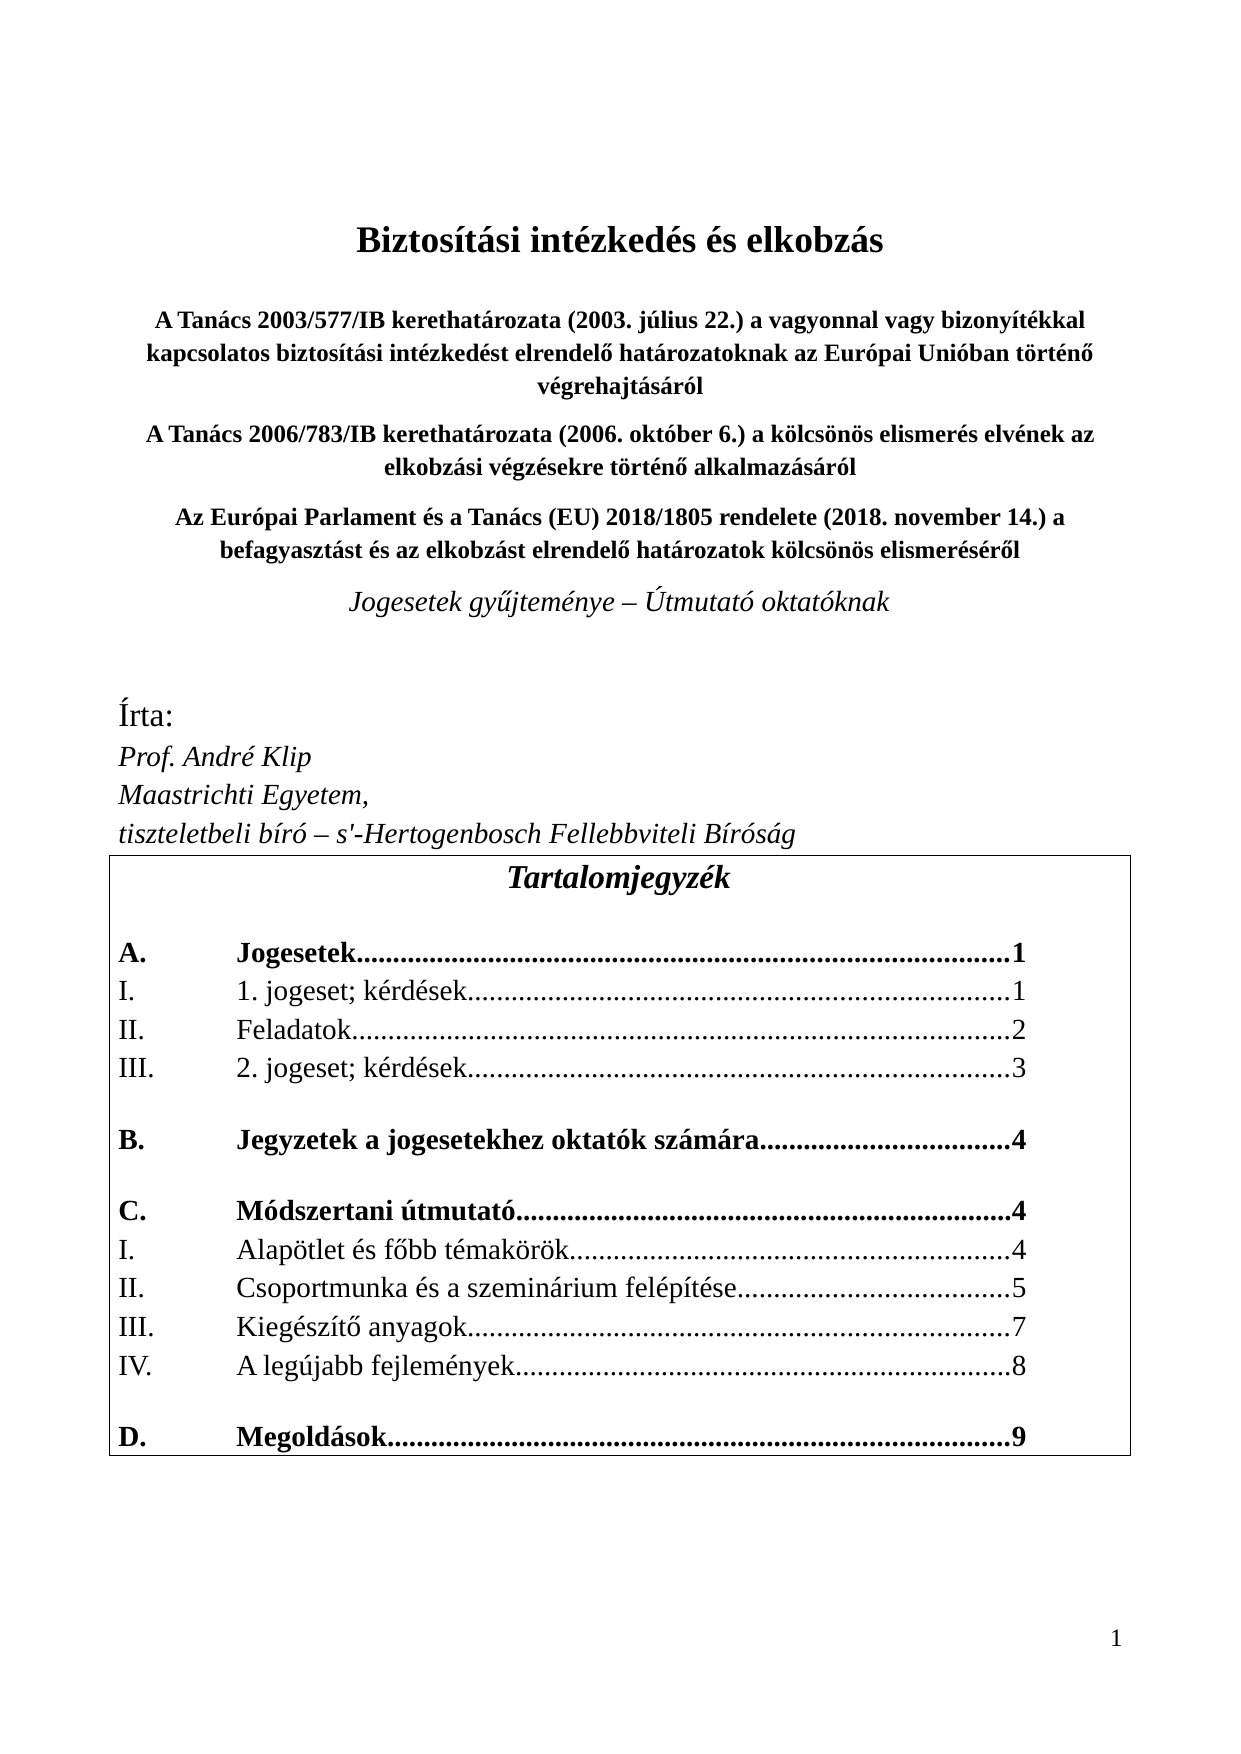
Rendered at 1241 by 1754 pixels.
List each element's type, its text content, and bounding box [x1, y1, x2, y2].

text Biztosítási intézkedés és elkobzás [118, 217, 1122, 260]
text I. Alapötlet és főbb témakörök 4 [110, 1229, 1130, 1266]
text III. 2. jogeset; kérdések 3 [110, 1047, 1130, 1084]
text Írta: [118, 695, 1122, 733]
text A. Jogesetek 1 [110, 932, 1130, 968]
text A Tanács 2003/577/IB kerethatározata (2003. július 22.) a vagyonnal vagy bizonyítékkal kapcsolatos biztosítási intézkedést elrendelő határozatoknak az Európai Unióban történő végrehajtásáról [118, 305, 1122, 400]
text Maastrichti Egyetem, [118, 777, 1122, 811]
text Az Európai Parlament és a Tanács (EU) 2018/1805 rendelete (2018. november 14.) a befagyasztást és az elkobzást elrendelő határozatok kölcsönös elismeréséről [118, 502, 1122, 563]
text C. Módszertani útmutató 4 [110, 1190, 1130, 1227]
text IV. A legújabb fejlemények 8 [110, 1344, 1130, 1381]
text Tartalomjegyzék [110, 856, 1130, 896]
text II. Csoportmunka és a szeminárium felépítése 5 [110, 1267, 1130, 1304]
text Jogesetek gyűjteménye – Útmutató oktatóknak [118, 584, 1122, 618]
text II. Feladatok 2 [110, 1009, 1130, 1045]
text D. Megoldások 9 [110, 1416, 1130, 1455]
text tiszteletbeli bíró – s'-Hertogenbosch Fellebbviteli Bíróság [118, 816, 1122, 849]
text Prof. André Klip [118, 739, 1122, 772]
text I. 1. jogeset; kérdések 1 [110, 970, 1130, 1007]
text III. Kiegészítő anyagok 7 [110, 1306, 1130, 1343]
text B. Jegyzetek a jogesetekhez oktatók számára 4 [110, 1119, 1130, 1156]
text A Tanács 2006/783/IB kerethatározata (2006. október 6.) a kölcsönös elismerés elvének az elkobzási végzésekre történő alkalmazásáról [118, 419, 1122, 481]
